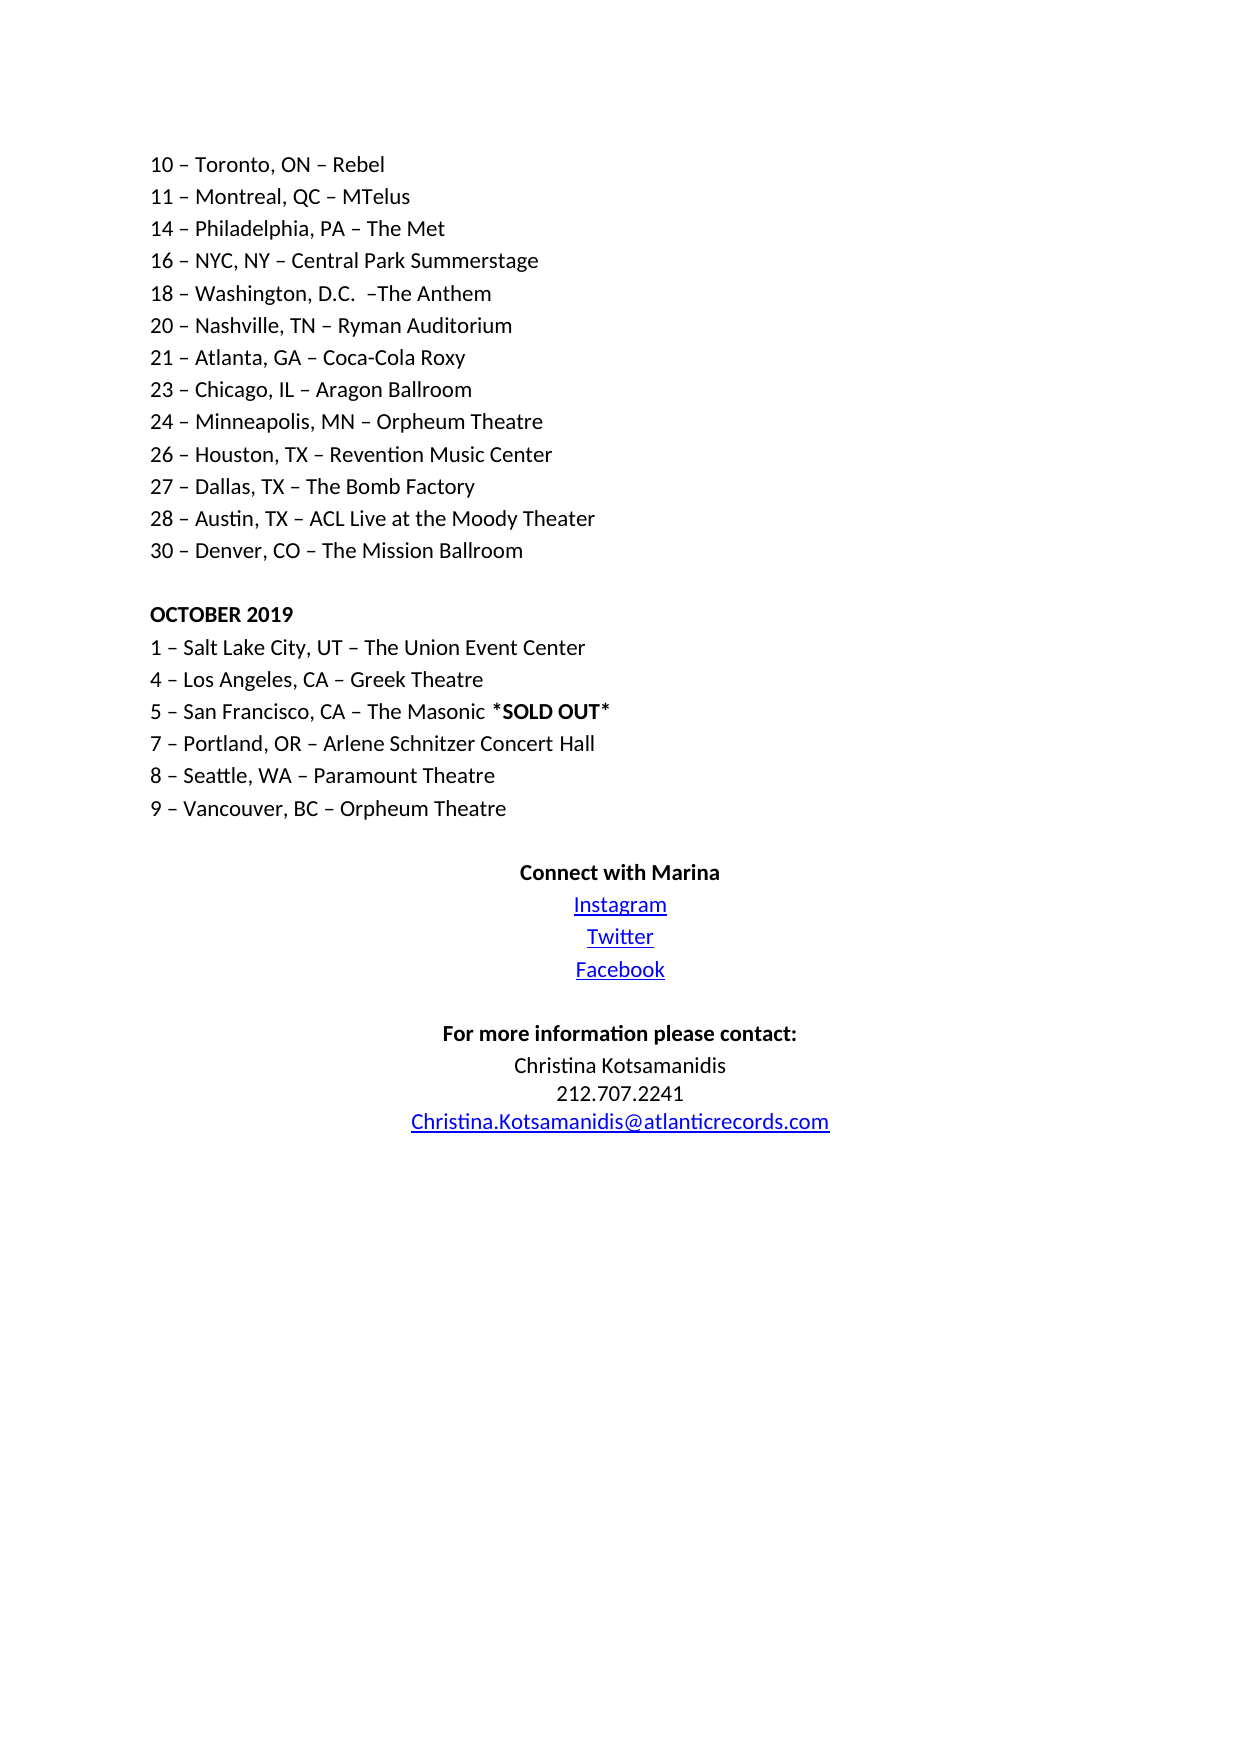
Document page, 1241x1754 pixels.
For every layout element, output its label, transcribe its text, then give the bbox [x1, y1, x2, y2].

text 11 – Montreal, QC – MTelus [150, 182, 1090, 210]
text OCTOBER 2019 [150, 601, 1090, 629]
text 26 – Houston, TX – Revention Music Center [150, 440, 1090, 468]
text Connect with Marina [150, 858, 1090, 886]
text Facebook [150, 955, 1090, 983]
text 14 – Philadelphia, PA – The Met [150, 214, 1090, 242]
text 1 – Salt Lake City, UT – The Union Event Center [150, 633, 1090, 661]
text 9 – Vancouver, BC – Orpheum Theatre [150, 794, 1090, 822]
text 24 – Minneapolis, MN – Orpheum Theatre [150, 407, 1090, 436]
text For more information please contact: [150, 1019, 1090, 1047]
text 5 – San Francisco, CA – The Masonic *SOLD OUT* [150, 697, 1090, 725]
text 7 – Portland, OR – Arlene Schnitzer Concert Hall [150, 729, 1090, 757]
text 10 – Toronto, ON – Rebel [150, 150, 1090, 178]
text Twitter [150, 922, 1090, 951]
text 20 – Nashville, TN – Ryman Auditorium [150, 311, 1090, 339]
text 28 – Austin, TX – ACL Live at the Moody Theater [150, 504, 1090, 532]
text 212.707.2241 [150, 1079, 1090, 1107]
text Christina Kotsamanidis [150, 1051, 1090, 1079]
text 30 – Denver, CO – The Mission Ballroom [150, 536, 1090, 564]
text Christina.Kotsamanidis@atlanticrecords.com [150, 1107, 1090, 1135]
text 21 – Atlanta, GA – Coca-Cola Roxy [150, 343, 1090, 371]
text 4 – Los Angeles, CA – Greek Theatre [150, 665, 1090, 693]
text 16 – NYC, NY – Central Park Summerstage [150, 247, 1090, 274]
text Instagram [150, 890, 1090, 918]
text 27 – Dallas, TX – The Bomb Factory [150, 472, 1090, 500]
text 23 – Chicago, IL – Aragon Ballroom [150, 375, 1090, 403]
text 18 – Washington, D.C. –The Anthem [150, 279, 1090, 307]
text 8 – Seattle, WA – Paramount Theatre [150, 762, 1090, 789]
